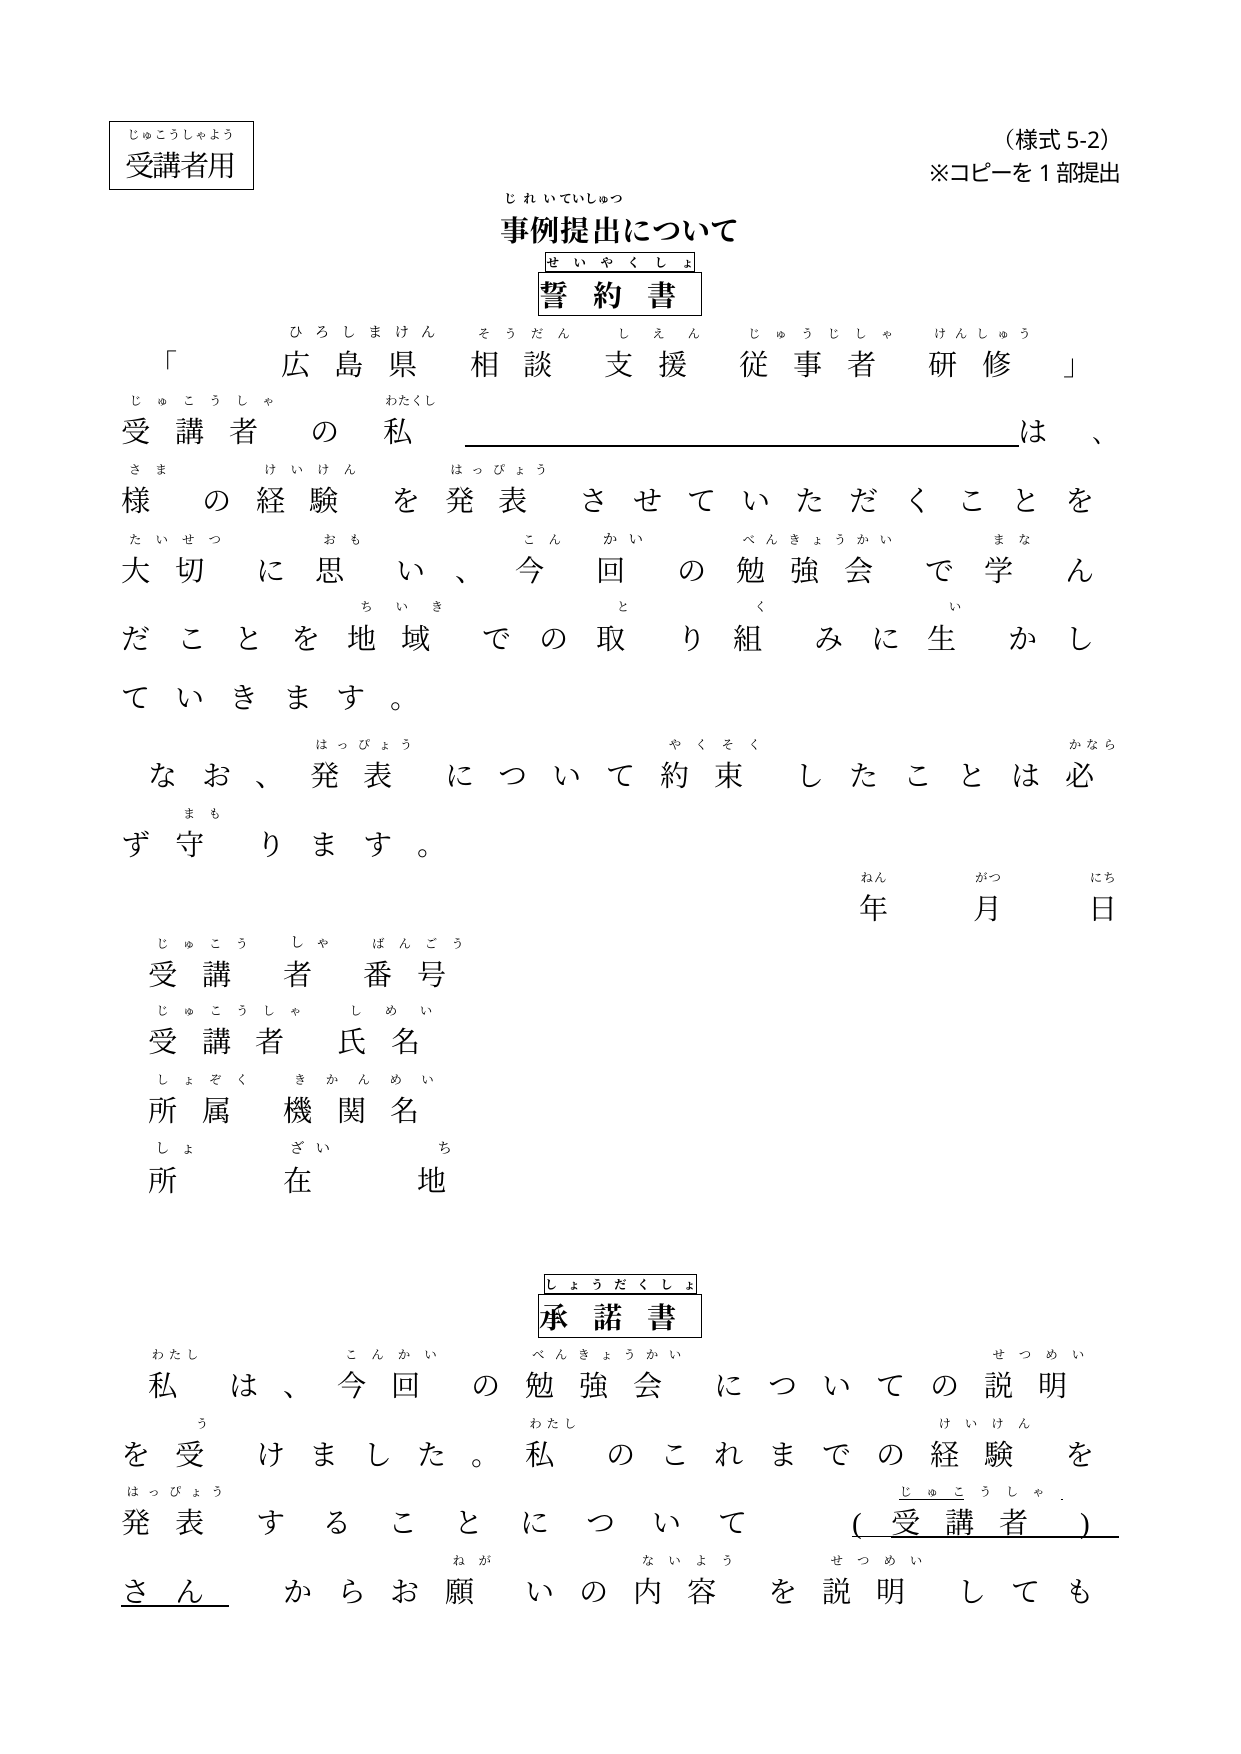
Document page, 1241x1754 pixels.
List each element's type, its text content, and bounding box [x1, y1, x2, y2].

text 「」の は､ のをさせていただくことをにい、のでんだことをでのりみにかしていきます。 [121, 318, 1119, 731]
text について [121, 189, 1119, 249]
table_header （様式5-2） ※コピーを1部提出 [254, 121, 1134, 188]
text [121, 1341, 1119, 1616]
text なお、についてしたことはずります｡ [121, 731, 1119, 868]
table_header [110, 122, 253, 188]
